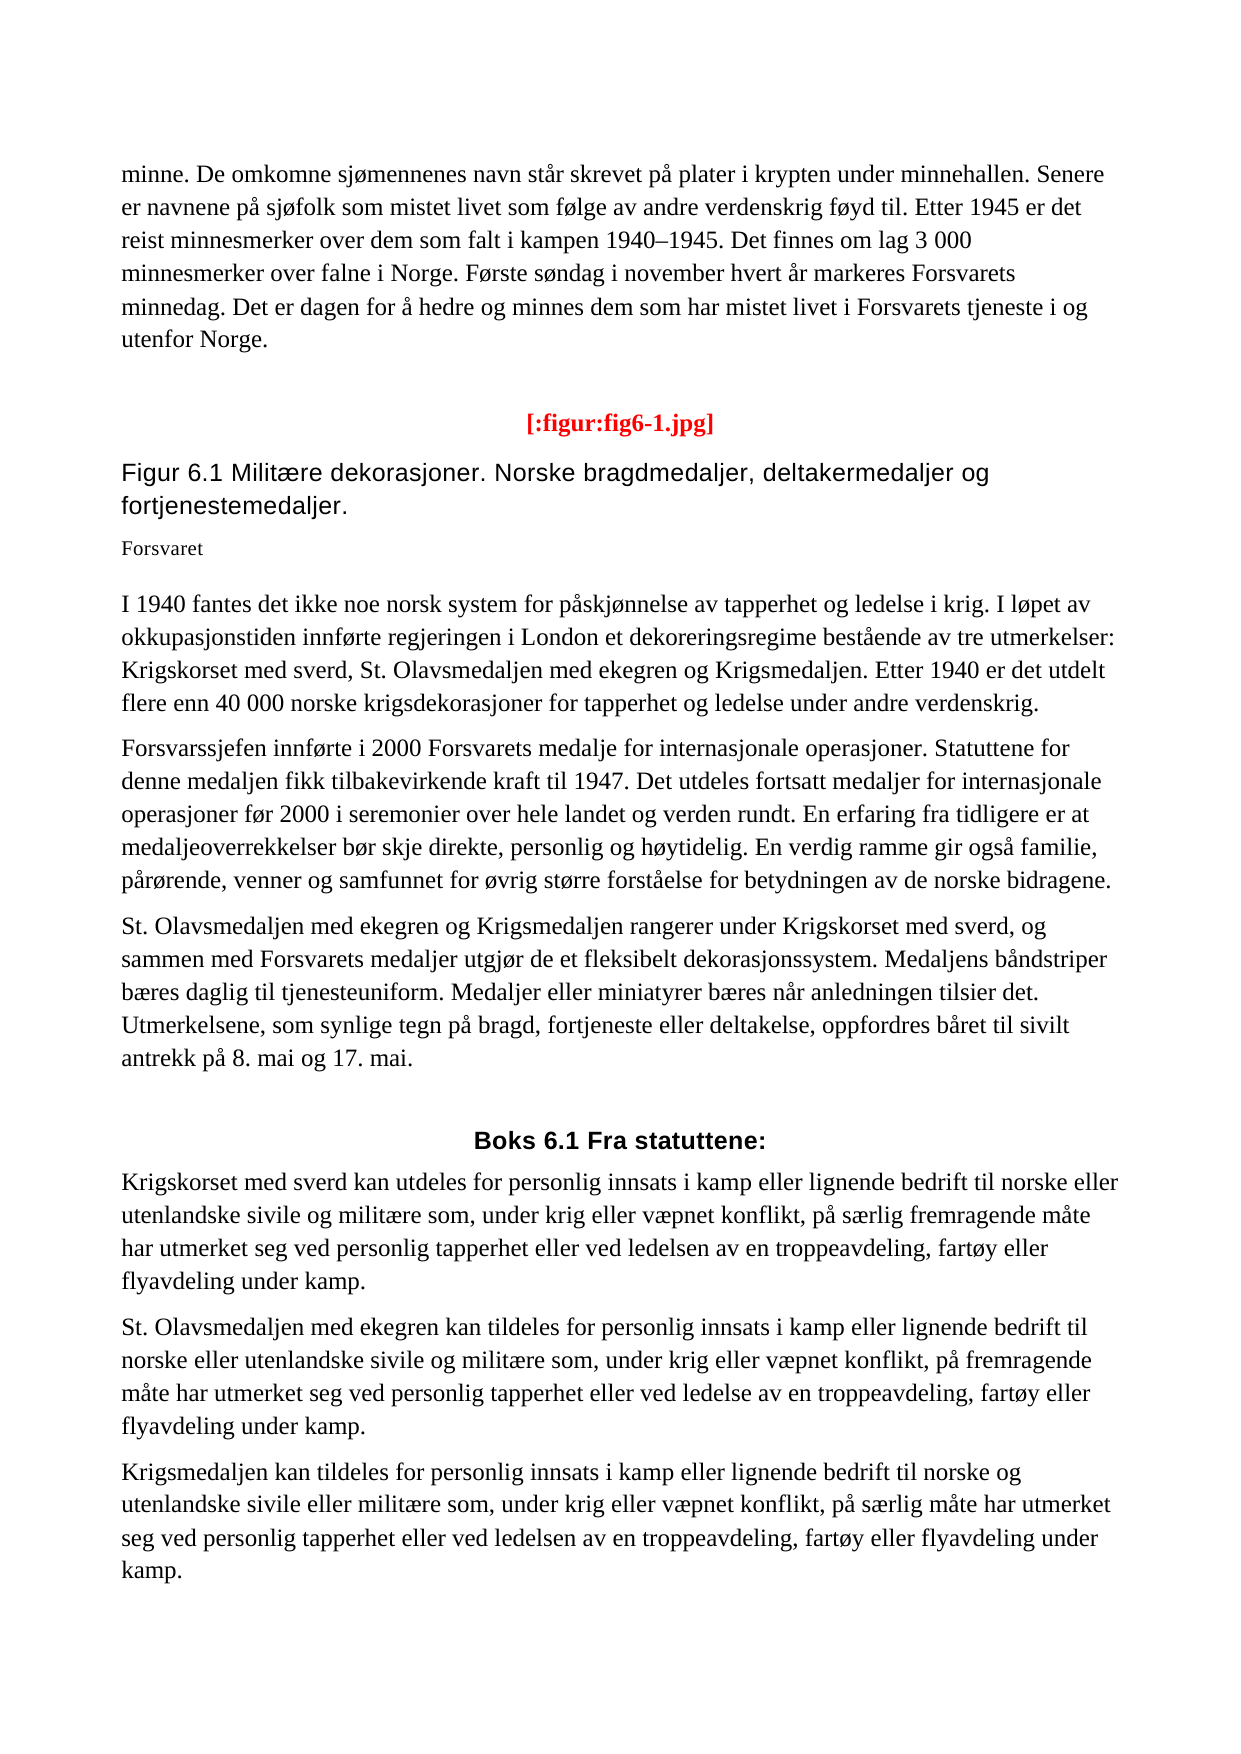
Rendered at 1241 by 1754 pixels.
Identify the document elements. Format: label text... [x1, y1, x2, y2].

text Krigskorset med sverd kan utdeles for personlig innsats i kamp eller lignende bedrift til norske eller utenlandske sivile og militære som, under krig eller væpnet konflikt, på særlig fremragende måte har utmerket seg ved personlig tapperhet eller ved ledelsen av en troppeavdeling, fartøy eller flyavdeling under kamp. [121, 1167, 1119, 1295]
text Forsvaret [121, 536, 1119, 560]
text Fra statuttene: [121, 1126, 1119, 1155]
text Krigsmedaljen kan tildeles for personlig innsats i kamp eller lignende bedrift til norske og utenlandske sivile eller militære som, under krig eller væpnet konflikt, på særlig måte har utmerket seg ved personlig tapperhet eller ved ledelsen av en troppeavdeling, fartøy eller flyavdeling under kamp. [121, 1457, 1119, 1584]
text I 1940 fantes det ikke noe norsk system for påskjønnelse av tapperhet og ledelse i krig. I løpet av okkupasjonstiden innførte regjeringen i London et dekoreringsregime bestående av tre utmerkelser: Krigskorset med sverd, St. Olavsmedaljen med ekegren og Krigsmedaljen. Etter 1940 er det utdelt flere enn 40 000 norske krigsdekorasjoner for tapperhet og ledelse under andre verdenskrig. [121, 589, 1119, 717]
text [:figur:fig6-1.jpg] [121, 412, 1119, 437]
text St. Olavsmedaljen med ekegren kan tildeles for personlig innsats i kamp eller lignende bedrift til norske eller utenlandske sivile og militære som, under krig eller væpnet konflikt, på fremragende måte har utmerket seg ved personlig tapperhet eller ved ledelse av en troppeavdeling, fartøy eller flyavdeling under kamp. [121, 1312, 1119, 1440]
text Militære dekorasjoner. Norske bragdmedaljer, deltakermedaljer og fortjenestemedaljer. [121, 458, 1119, 519]
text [121, 159, 1119, 353]
text Forsvarssjefen innførte i 2000 Forsvarets medalje for internasjonale operasjoner. Statuttene for denne medaljen fikk tilbakevirkende kraft til 1947. Det utdeles fortsatt medaljer for internasjonale operasjoner før 2000 i seremonier over hele landet og verden rundt. En erfaring fra tidligere er at medaljeoverrekkelser bør skje direkte, personlig og høytidelig. En verdig ramme gir også familie, pårørende, venner og samfunnet for øvrig større forståelse for betydningen av de norske bidragene. [121, 733, 1119, 894]
text St. Olavsmedaljen med ekegren og Krigsmedaljen rangerer under Krigskorset med sverd, og sammen med Forsvarets medaljer utgjør de et fleksibelt dekorasjonssystem. Medaljens båndstriper bæres daglig til tjenesteuniform. Medaljer eller miniatyrer bæres når anledningen tilsier det. Utmerkelsene, som synlige tegn på bragd, fortjeneste eller deltakelse, oppfordres båret til sivilt antrekk på 8. mai og 17. mai. [121, 911, 1119, 1072]
